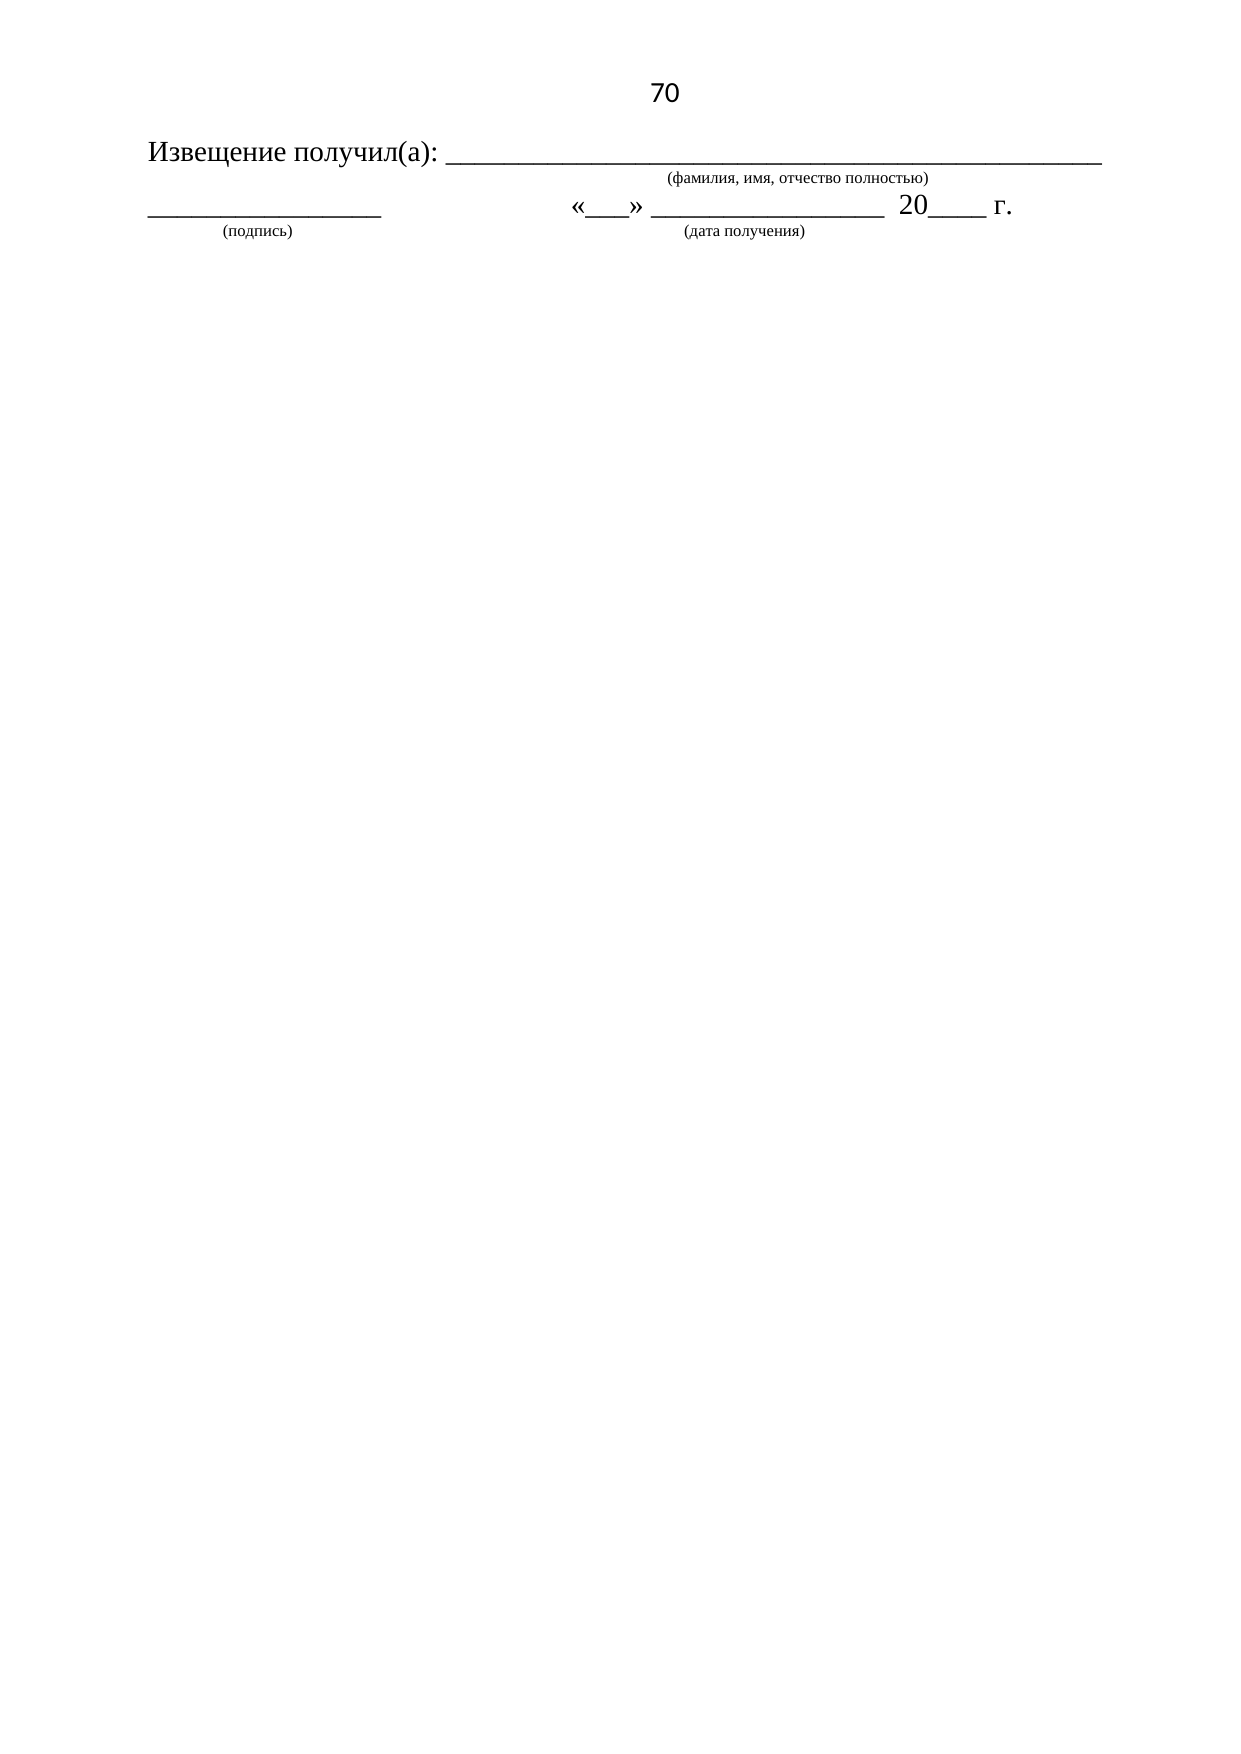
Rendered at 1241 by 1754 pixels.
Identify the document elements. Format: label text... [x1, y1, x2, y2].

text (подпись) (дата получения) [148, 220, 1181, 239]
text Извещение получил(а): _____________________________________________ [148, 134, 1181, 168]
text (фамилия, имя, отчество полностью) [148, 168, 1181, 187]
text ________________ «___» ________________ 20____ г. [148, 187, 1181, 220]
